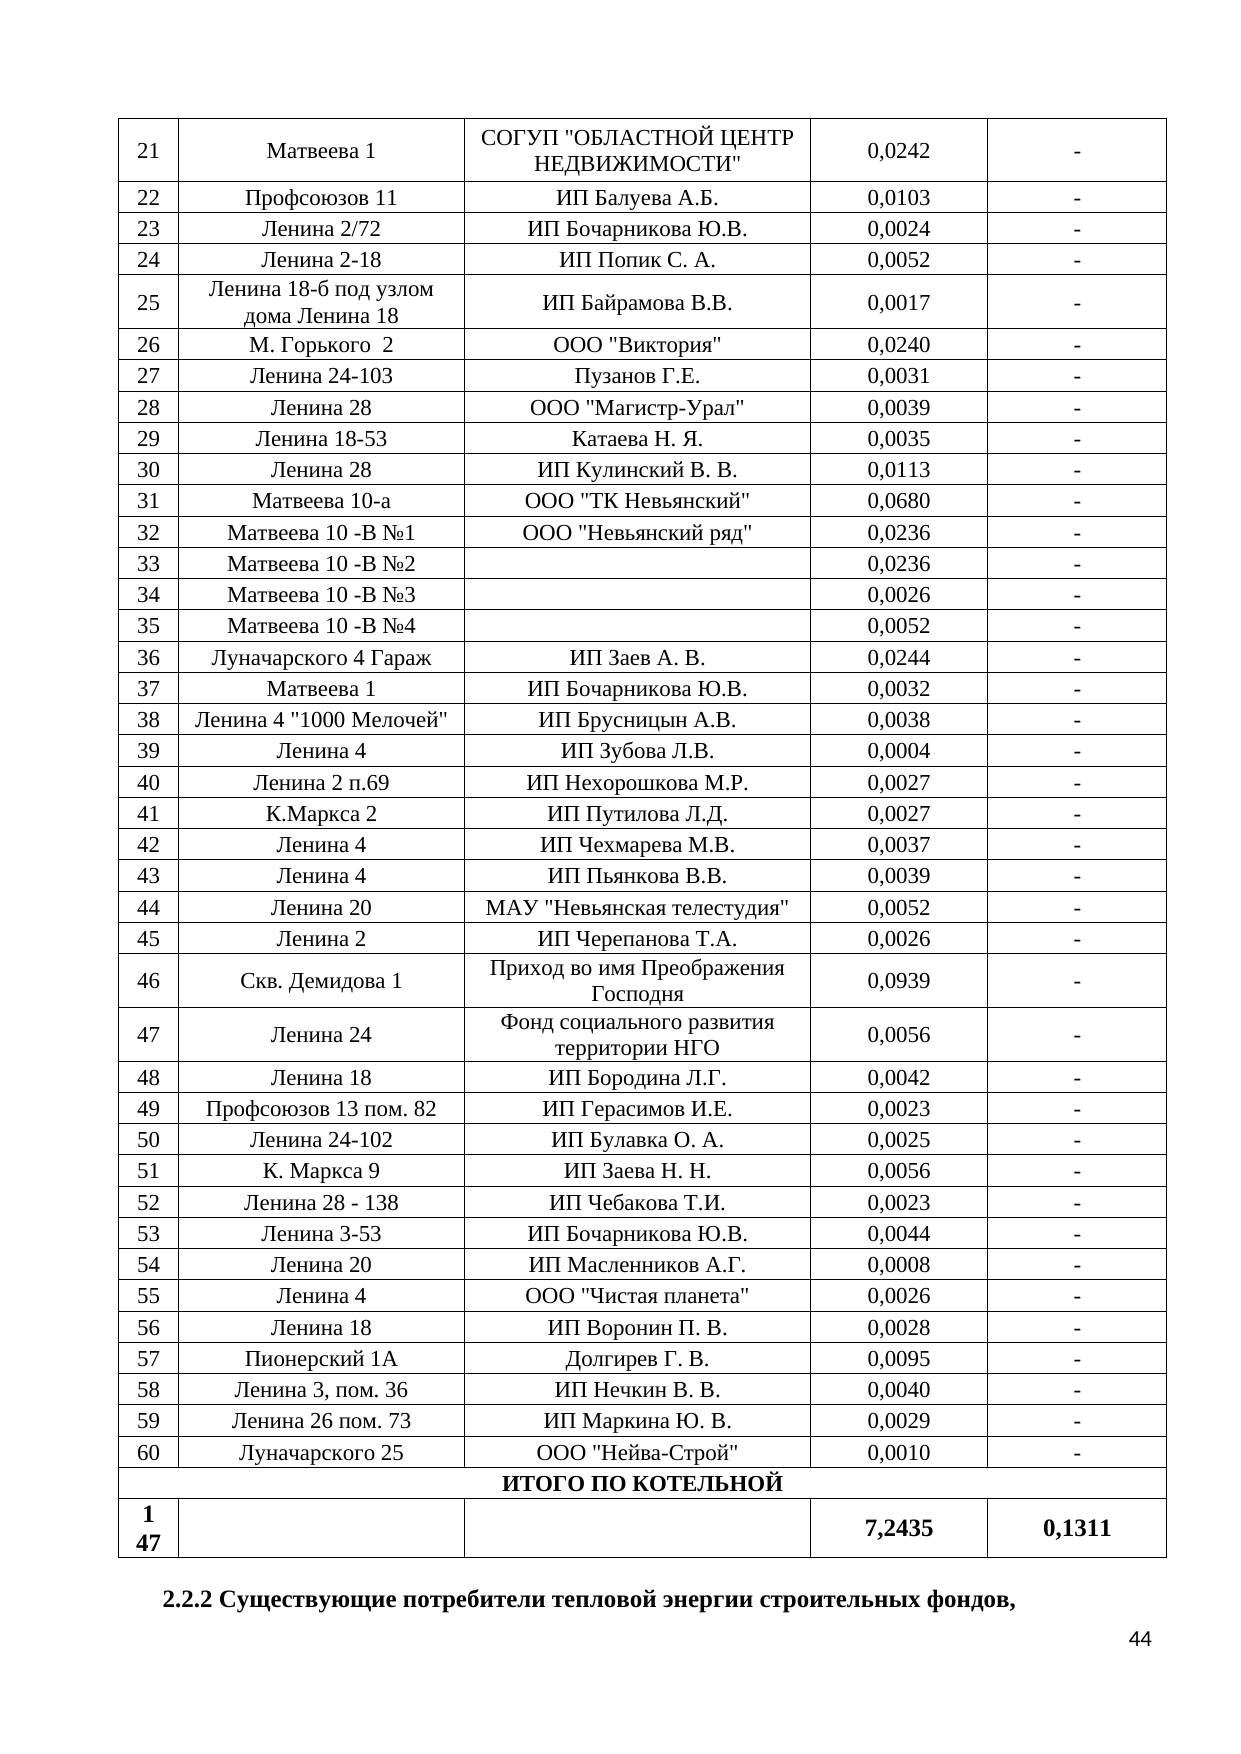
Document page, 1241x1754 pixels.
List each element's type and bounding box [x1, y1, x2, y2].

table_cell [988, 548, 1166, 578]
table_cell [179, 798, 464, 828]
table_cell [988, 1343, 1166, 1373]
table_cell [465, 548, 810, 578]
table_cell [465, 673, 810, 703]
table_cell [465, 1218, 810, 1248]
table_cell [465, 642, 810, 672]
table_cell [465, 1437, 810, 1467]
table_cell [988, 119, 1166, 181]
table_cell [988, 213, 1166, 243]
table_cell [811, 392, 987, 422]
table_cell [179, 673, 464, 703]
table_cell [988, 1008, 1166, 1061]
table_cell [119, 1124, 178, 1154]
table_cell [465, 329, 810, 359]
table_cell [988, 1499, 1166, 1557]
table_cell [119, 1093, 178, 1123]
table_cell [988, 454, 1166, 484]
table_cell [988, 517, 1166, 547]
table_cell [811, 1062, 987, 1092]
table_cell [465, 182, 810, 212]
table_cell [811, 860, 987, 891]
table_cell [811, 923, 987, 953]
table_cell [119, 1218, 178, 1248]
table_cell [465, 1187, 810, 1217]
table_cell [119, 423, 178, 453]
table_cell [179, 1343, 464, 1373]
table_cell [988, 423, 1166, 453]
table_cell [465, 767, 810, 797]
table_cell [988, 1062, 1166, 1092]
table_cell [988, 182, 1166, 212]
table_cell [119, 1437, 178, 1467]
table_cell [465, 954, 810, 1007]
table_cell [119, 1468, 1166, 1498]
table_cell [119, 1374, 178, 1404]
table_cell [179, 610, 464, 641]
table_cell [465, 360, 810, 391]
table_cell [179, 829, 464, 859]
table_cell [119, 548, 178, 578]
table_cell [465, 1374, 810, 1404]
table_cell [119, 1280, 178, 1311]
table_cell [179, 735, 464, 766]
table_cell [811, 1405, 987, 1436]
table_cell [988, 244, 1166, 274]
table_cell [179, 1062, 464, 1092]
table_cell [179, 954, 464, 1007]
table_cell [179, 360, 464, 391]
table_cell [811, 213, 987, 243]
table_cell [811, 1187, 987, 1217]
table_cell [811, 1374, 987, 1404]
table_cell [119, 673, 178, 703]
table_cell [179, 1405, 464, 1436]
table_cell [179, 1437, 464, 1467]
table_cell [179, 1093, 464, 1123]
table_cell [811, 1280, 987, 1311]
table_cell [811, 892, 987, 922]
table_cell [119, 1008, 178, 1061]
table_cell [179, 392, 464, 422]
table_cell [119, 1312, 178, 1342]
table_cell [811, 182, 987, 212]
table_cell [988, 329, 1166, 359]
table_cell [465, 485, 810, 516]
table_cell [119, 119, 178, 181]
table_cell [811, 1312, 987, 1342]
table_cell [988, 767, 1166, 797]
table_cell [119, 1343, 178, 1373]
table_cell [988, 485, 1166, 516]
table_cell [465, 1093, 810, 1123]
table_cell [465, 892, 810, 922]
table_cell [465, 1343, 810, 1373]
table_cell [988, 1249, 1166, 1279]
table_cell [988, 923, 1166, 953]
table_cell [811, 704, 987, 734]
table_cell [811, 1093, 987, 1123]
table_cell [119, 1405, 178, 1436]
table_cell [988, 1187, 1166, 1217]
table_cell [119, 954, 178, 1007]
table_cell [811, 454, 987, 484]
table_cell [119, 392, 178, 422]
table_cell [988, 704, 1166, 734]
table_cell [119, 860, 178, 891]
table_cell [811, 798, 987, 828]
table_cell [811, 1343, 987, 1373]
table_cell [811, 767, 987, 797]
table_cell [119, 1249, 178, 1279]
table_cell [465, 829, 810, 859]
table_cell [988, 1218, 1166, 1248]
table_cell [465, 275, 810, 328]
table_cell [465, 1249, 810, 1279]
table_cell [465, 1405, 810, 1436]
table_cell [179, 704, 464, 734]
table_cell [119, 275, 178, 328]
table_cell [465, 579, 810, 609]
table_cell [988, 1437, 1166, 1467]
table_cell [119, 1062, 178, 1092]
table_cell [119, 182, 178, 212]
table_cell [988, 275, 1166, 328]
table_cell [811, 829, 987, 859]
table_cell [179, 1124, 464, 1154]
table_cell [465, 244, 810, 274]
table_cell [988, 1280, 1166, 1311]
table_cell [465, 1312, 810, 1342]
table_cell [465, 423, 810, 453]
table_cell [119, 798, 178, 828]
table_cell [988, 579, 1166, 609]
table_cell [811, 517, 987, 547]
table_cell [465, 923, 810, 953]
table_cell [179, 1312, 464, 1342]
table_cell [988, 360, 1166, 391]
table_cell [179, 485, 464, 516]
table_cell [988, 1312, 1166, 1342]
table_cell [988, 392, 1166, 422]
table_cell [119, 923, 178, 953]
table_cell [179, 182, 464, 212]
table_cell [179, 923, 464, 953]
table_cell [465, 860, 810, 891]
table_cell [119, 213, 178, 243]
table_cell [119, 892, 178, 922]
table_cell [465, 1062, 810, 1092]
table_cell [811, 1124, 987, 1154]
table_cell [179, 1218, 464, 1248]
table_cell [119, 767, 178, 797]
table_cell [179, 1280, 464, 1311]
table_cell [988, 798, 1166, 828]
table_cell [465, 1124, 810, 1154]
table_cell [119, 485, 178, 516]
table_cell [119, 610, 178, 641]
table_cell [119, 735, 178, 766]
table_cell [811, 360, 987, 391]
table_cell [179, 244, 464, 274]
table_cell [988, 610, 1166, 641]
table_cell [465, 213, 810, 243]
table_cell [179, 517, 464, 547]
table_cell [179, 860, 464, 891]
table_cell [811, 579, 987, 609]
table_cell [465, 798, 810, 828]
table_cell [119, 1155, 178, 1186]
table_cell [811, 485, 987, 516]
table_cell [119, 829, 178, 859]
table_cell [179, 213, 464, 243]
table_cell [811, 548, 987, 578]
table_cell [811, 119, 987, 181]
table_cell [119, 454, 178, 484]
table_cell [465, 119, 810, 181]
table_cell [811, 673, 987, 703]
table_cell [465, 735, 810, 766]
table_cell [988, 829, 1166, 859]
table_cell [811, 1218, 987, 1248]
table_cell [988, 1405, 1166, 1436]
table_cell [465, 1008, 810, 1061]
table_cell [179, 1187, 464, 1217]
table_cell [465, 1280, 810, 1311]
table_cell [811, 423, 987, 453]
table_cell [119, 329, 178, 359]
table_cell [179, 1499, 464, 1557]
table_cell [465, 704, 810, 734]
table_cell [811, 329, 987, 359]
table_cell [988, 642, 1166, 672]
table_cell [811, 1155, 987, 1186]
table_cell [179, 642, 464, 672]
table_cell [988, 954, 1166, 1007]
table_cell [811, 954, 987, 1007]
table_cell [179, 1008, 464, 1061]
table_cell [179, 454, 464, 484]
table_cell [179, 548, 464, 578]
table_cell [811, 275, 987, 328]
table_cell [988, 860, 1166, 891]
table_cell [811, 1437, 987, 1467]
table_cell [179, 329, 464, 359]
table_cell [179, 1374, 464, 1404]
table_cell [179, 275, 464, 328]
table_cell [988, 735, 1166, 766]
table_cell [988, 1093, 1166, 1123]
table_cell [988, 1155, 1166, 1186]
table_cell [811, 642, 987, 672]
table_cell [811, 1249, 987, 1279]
text [103, 1584, 1152, 1613]
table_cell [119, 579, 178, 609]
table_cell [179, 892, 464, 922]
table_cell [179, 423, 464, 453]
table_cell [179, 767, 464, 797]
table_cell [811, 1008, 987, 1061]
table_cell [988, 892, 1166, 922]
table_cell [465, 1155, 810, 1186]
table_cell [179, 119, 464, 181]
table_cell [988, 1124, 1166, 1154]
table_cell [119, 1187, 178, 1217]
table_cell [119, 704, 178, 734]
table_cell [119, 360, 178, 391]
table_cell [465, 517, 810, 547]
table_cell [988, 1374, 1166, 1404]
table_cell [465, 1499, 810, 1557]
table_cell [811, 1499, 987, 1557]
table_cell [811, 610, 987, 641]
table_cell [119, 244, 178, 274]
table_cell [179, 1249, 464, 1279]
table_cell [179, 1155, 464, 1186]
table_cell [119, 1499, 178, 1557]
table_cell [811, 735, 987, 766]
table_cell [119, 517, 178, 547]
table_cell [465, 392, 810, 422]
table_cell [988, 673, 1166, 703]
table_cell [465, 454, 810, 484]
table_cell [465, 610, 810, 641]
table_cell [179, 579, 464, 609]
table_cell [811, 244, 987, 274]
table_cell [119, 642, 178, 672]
